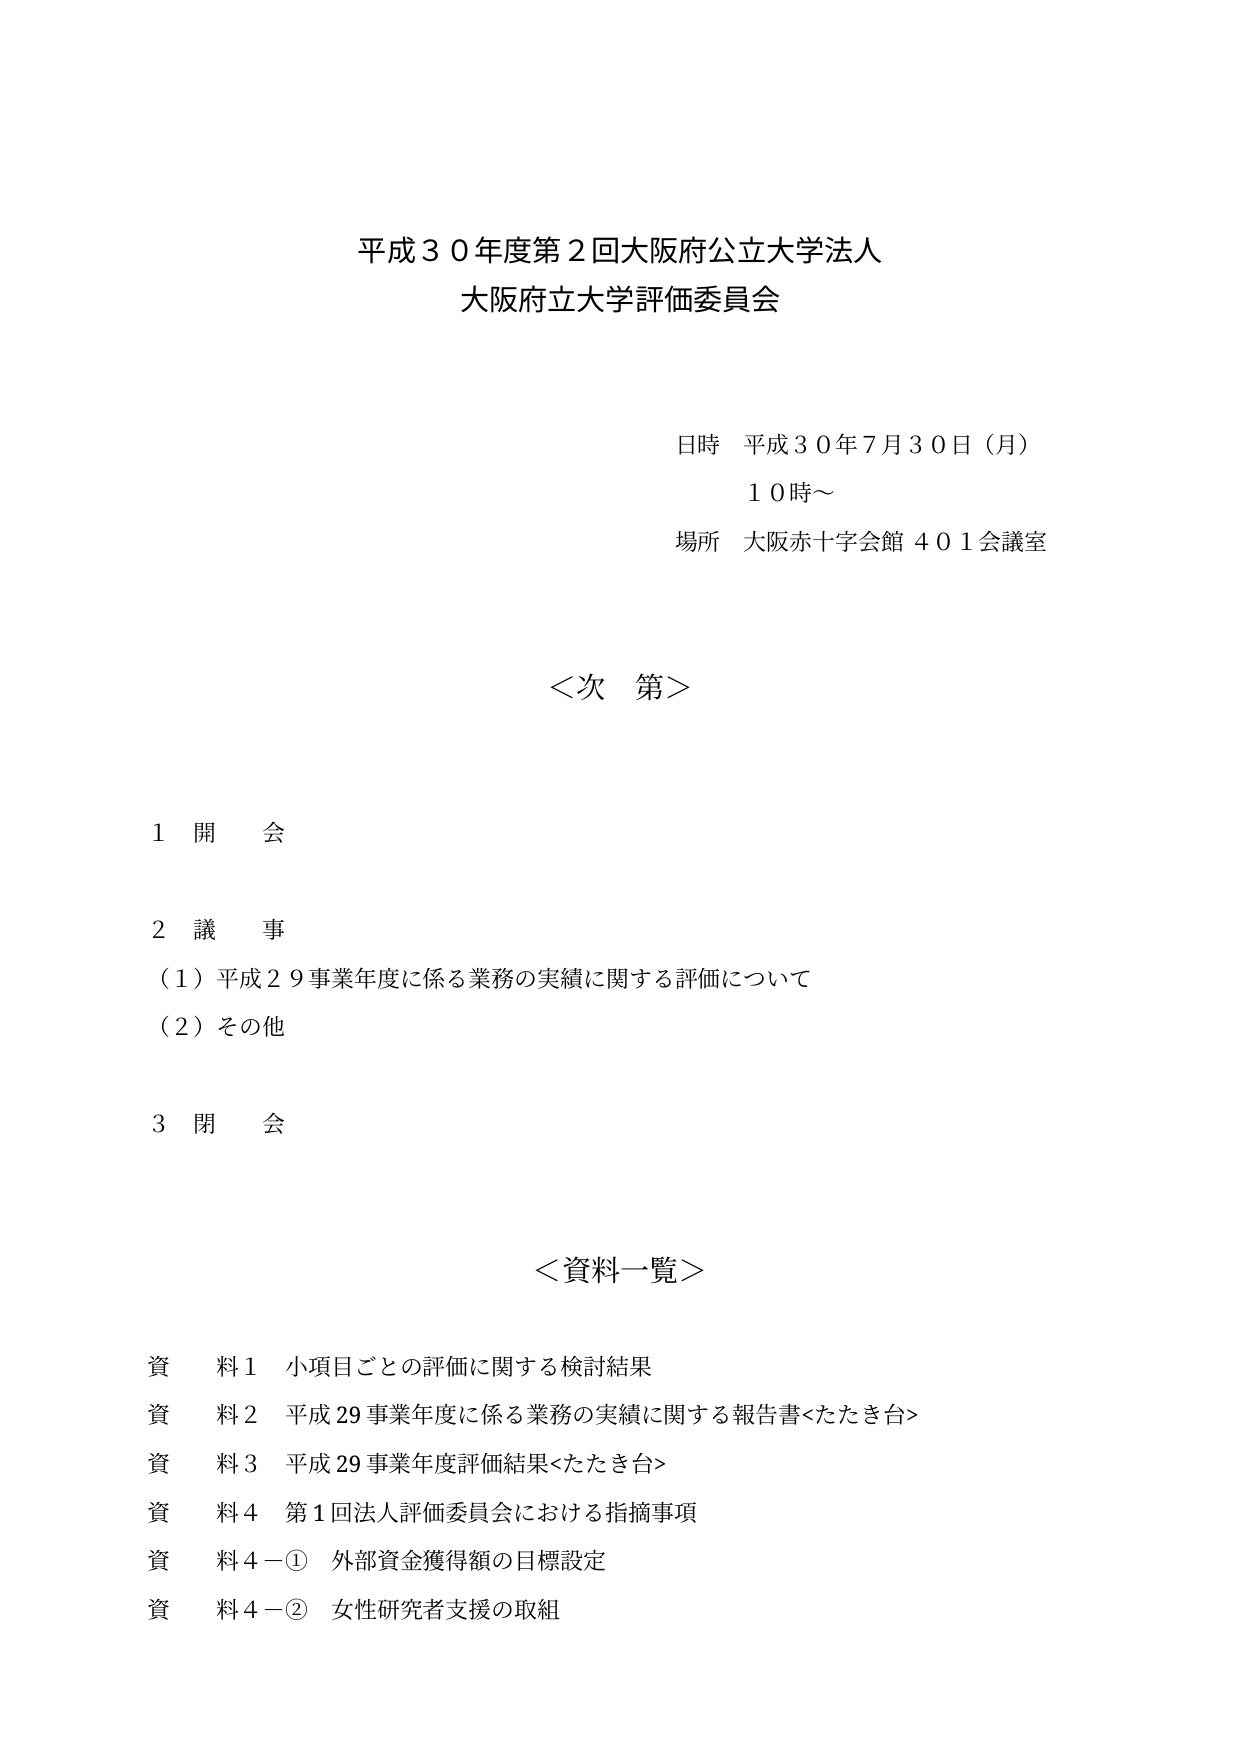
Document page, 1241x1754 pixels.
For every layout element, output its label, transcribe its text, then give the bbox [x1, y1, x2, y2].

text ２ 議 事 [148, 904, 1092, 953]
text １ 開 会 [148, 807, 1092, 856]
text 資 料２ 平成29事業年度に係る業務の実績に関する報告書<たたき台> [148, 1390, 1092, 1438]
text ３ 閉 会 [148, 1098, 1092, 1147]
text ＜資料一覧＞ [148, 1244, 1092, 1293]
text ＜次 第＞ [148, 662, 1092, 710]
text 資 料４－② 女性研究者支援の取組 [148, 1584, 1092, 1632]
text 大阪府立大学評価委員会 [148, 273, 1092, 322]
text 平成３０年度第２回大阪府公立大学法人 [148, 225, 1092, 273]
text 資 料３ 平成29事業年度評価結果<たたき台> [148, 1438, 1092, 1487]
text 資 料４－① 外部資金獲得額の目標設定 [148, 1535, 1092, 1584]
text １０時～ [148, 467, 1092, 516]
text 資 料１ 小項目ごとの評価に関する検討結果 [148, 1341, 1092, 1390]
text 資 料４ 第1回法人評価委員会における指摘事項 [148, 1487, 1092, 1535]
text 日時 平成３０年７月３０日（月） [148, 419, 1092, 467]
text 場所 大阪赤十字会館 ４０１会議室 [148, 516, 1092, 564]
text （１）平成２９事業年度に係る業務の実績に関する評価について [148, 953, 1092, 1001]
text （２）その他 [148, 1001, 1092, 1050]
